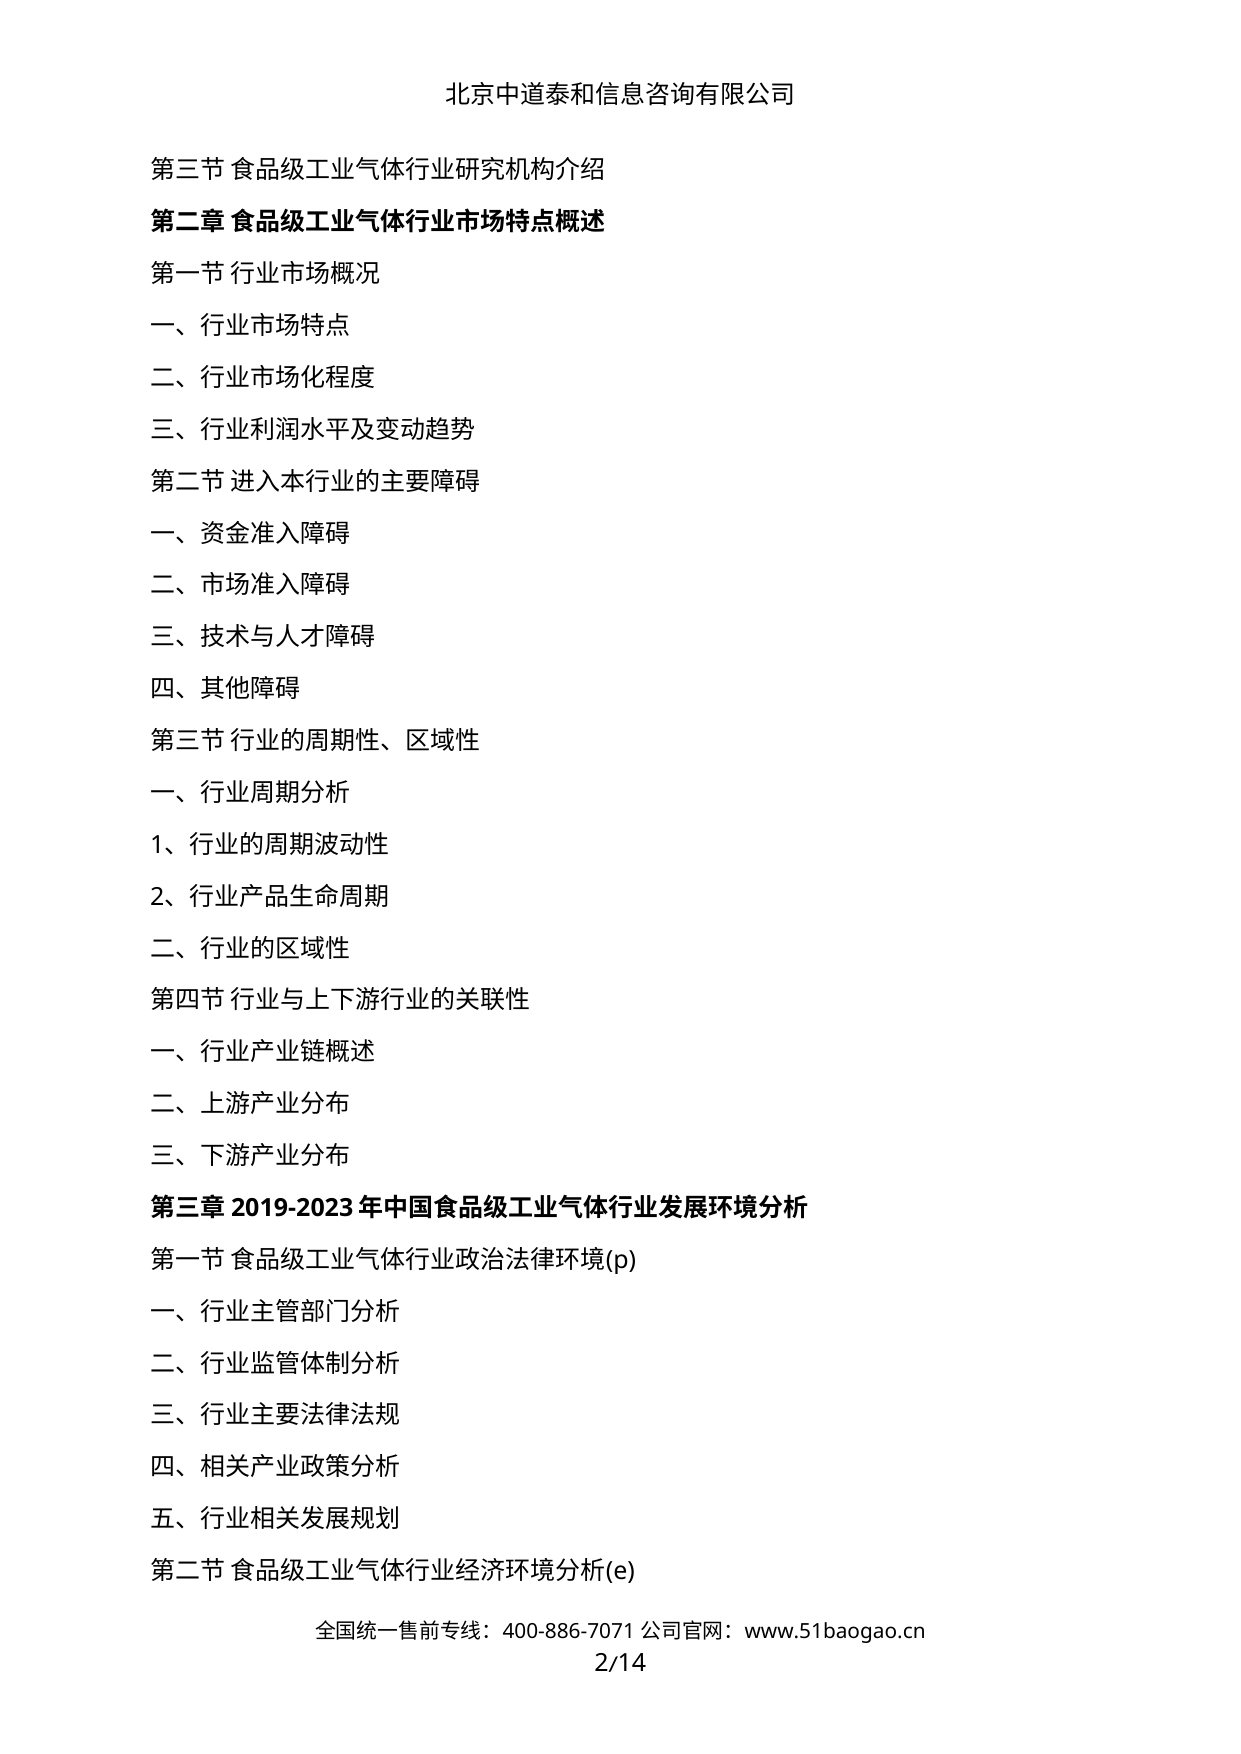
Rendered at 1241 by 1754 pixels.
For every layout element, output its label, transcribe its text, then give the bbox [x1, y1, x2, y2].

text 三、行业主要法律法规 [150, 1395, 1090, 1431]
text 第三节 行业的周期性、区域性 [150, 721, 1090, 757]
text 三、行业利润水平及变动趋势 [150, 409, 1090, 446]
text 四、相关产业政策分析 [150, 1447, 1090, 1483]
text 二、行业市场化程度 [150, 357, 1090, 394]
text 一、行业主管部门分析 [150, 1291, 1090, 1327]
text 一、资金准入障碍 [150, 513, 1090, 549]
text 一、行业周期分析 [150, 772, 1090, 809]
text 二、行业监管体制分析 [150, 1343, 1090, 1379]
text 第二节 食品级工业气体行业经济环境分析(e) [150, 1551, 1090, 1587]
text 2、行业产品生命周期 [150, 876, 1090, 912]
text 二、行业的区域性 [150, 928, 1090, 964]
text 第二章 食品级工业气体行业市场特点概述 [150, 202, 1090, 238]
text 第三章 2019-2023年中国食品级工业气体行业发展环境分析 [150, 1187, 1090, 1224]
text 三、下游产业分布 [150, 1136, 1090, 1172]
text 二、市场准入障碍 [150, 565, 1090, 601]
text 第四节 行业与上下游行业的关联性 [150, 980, 1090, 1016]
text 第一节 食品级工业气体行业政治法律环境(p) [150, 1239, 1090, 1276]
text 一、行业市场特点 [150, 306, 1090, 342]
text 四、其他障碍 [150, 669, 1090, 705]
text 三、技术与人才障碍 [150, 617, 1090, 653]
text 一、行业产业链概述 [150, 1032, 1090, 1068]
text 第一节 行业市场概况 [150, 254, 1090, 290]
text 第三节 食品级工业气体行业研究机构介绍 [150, 150, 1090, 186]
text 1、行业的周期波动性 [150, 824, 1090, 861]
text 五、行业相关发展规划 [150, 1499, 1090, 1535]
text 二、上游产业分布 [150, 1084, 1090, 1120]
text 第二节 进入本行业的主要障碍 [150, 461, 1090, 497]
